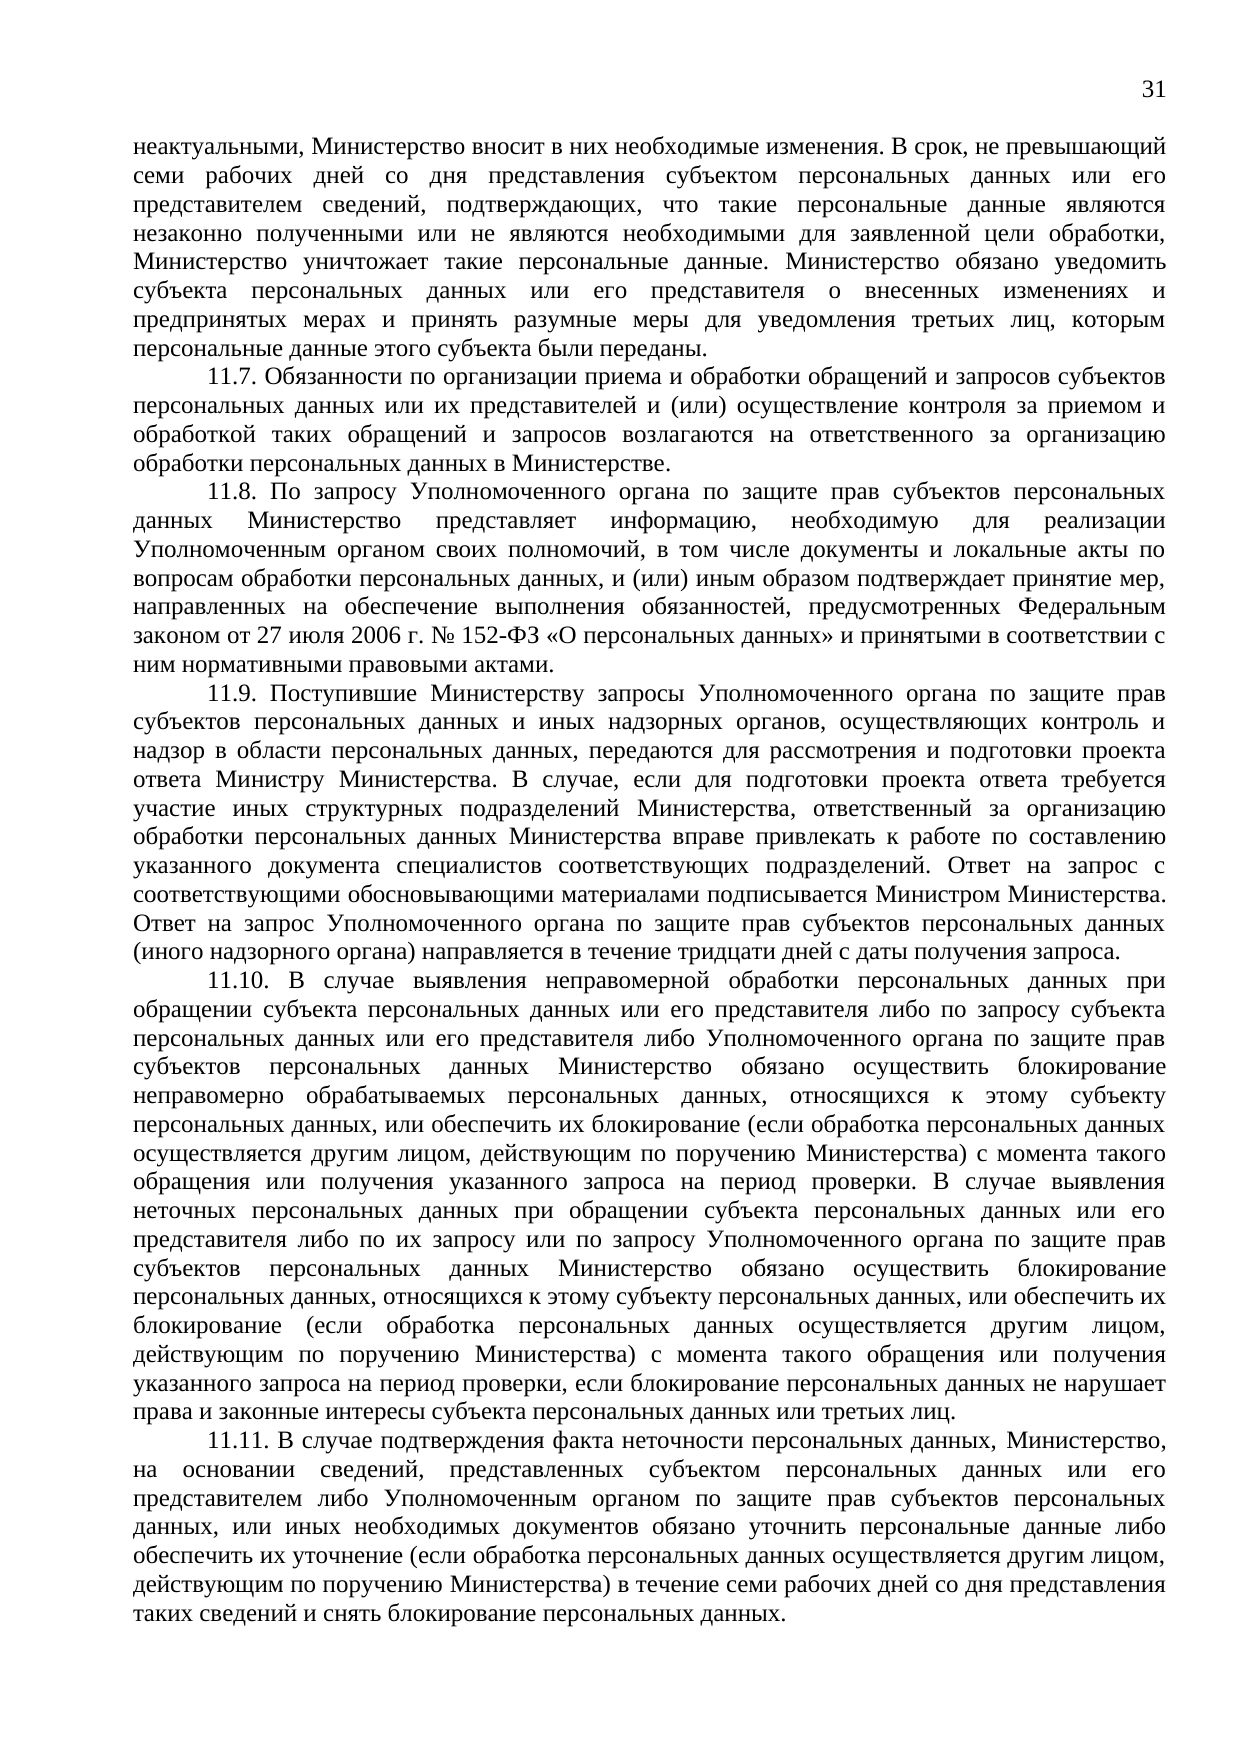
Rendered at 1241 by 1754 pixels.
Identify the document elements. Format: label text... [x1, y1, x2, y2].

text 11.10. В случае выявления неправомерной обработки персональных данных при обращении субъекта персональных данных или его представителя либо по запросу субъекта персональных данных или его представителя либо Уполномоченного органа по защите прав субъектов персональных данных Министерство обязано осуществить блокирование неправомерно обрабатываемых персональных данных, относящихся к этому субъекту персональных данных, или обеспечить их блокирование (если обработка персональных данных осуществляется другим лицом, действующим по поручению Министерства) с момента такого обращения или получения указанного запроса на период проверки. В случае выявления неточных персональных данных при обращении субъекта персональных данных или его представителя либо по их запросу или по запросу Уполномоченного органа по защите прав субъектов персональных данных Министерство обязано осуществить блокирование персональных данных, относящихся к этому субъекту персональных данных, или обеспечить их блокирование (если обработка персональных данных осуществляется другим лицом, действующим по поручению Министерства) с момента такого обращения или получения указанного запроса на период проверки, если блокирование персональных данных не нарушает права и законные интересы субъекта персональных данных или третьих лиц. [133, 965, 1167, 1425]
text 11.11. В случае подтверждения факта неточности персональных данных, Министерство, на основании сведений, представленных субъектом персональных данных или его представителем либо Уполномоченным органом по защите прав субъектов персональных данных, или иных необходимых документов обязано уточнить персональные данные либо обеспечить их уточнение (если обработка персональных данных осуществляется другим лицом, действующим по поручению Министерства) в течение семи рабочих дней со дня представления таких сведений и снять блокирование персональных данных. [133, 1425, 1167, 1626]
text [133, 131, 1167, 361]
text 11.7. Обязанности по организации приема и обработки обращений и запросов субъектов персональных данных или их представителей и (или) осуществление контроля за приемом и обработкой таких обращений и запросов возлагаются на ответственного за организацию обработки персональных данных в Министерстве. [133, 361, 1167, 476]
text 11.9. Поступившие Министерству запросы Уполномоченного органа по защите прав субъектов персональных данных и иных надзорных органов, осуществляющих контроль и надзор в области персональных данных, передаются для рассмотрения и подготовки проекта ответа Министру Министерства. В случае, если для подготовки проекта ответа требуется участие иных структурных подразделений Министерства, ответственный за организацию обработки персональных данных Министерства вправе привлекать к работе по составлению указанного документа специалистов соответствующих подразделений. Ответ на запрос с соответствующими обосновывающими материалами подписывается Министром Министерства. Ответ на запрос Уполномоченного органа по защите прав субъектов персональных данных (иного надзорного органа) направляется в течение тридцати дней с даты получения запроса. [133, 678, 1167, 965]
text 11.8. По запросу Уполномоченного органа по защите прав субъектов персональных данных Министерство представляет информацию, необходимую для реализации Уполномоченным органом своих полномочий, в том числе документы и локальные акты по вопросам обработки персональных данных, и (или) иным образом подтверждает принятие мер, направленных на обеспечение выполнения обязанностей, предусмотренных Федеральным законом от 27 июля 2006 г. № 152-ФЗ «О персональных данных» и принятыми в соответствии с ним нормативными правовыми актами. [133, 476, 1167, 678]
